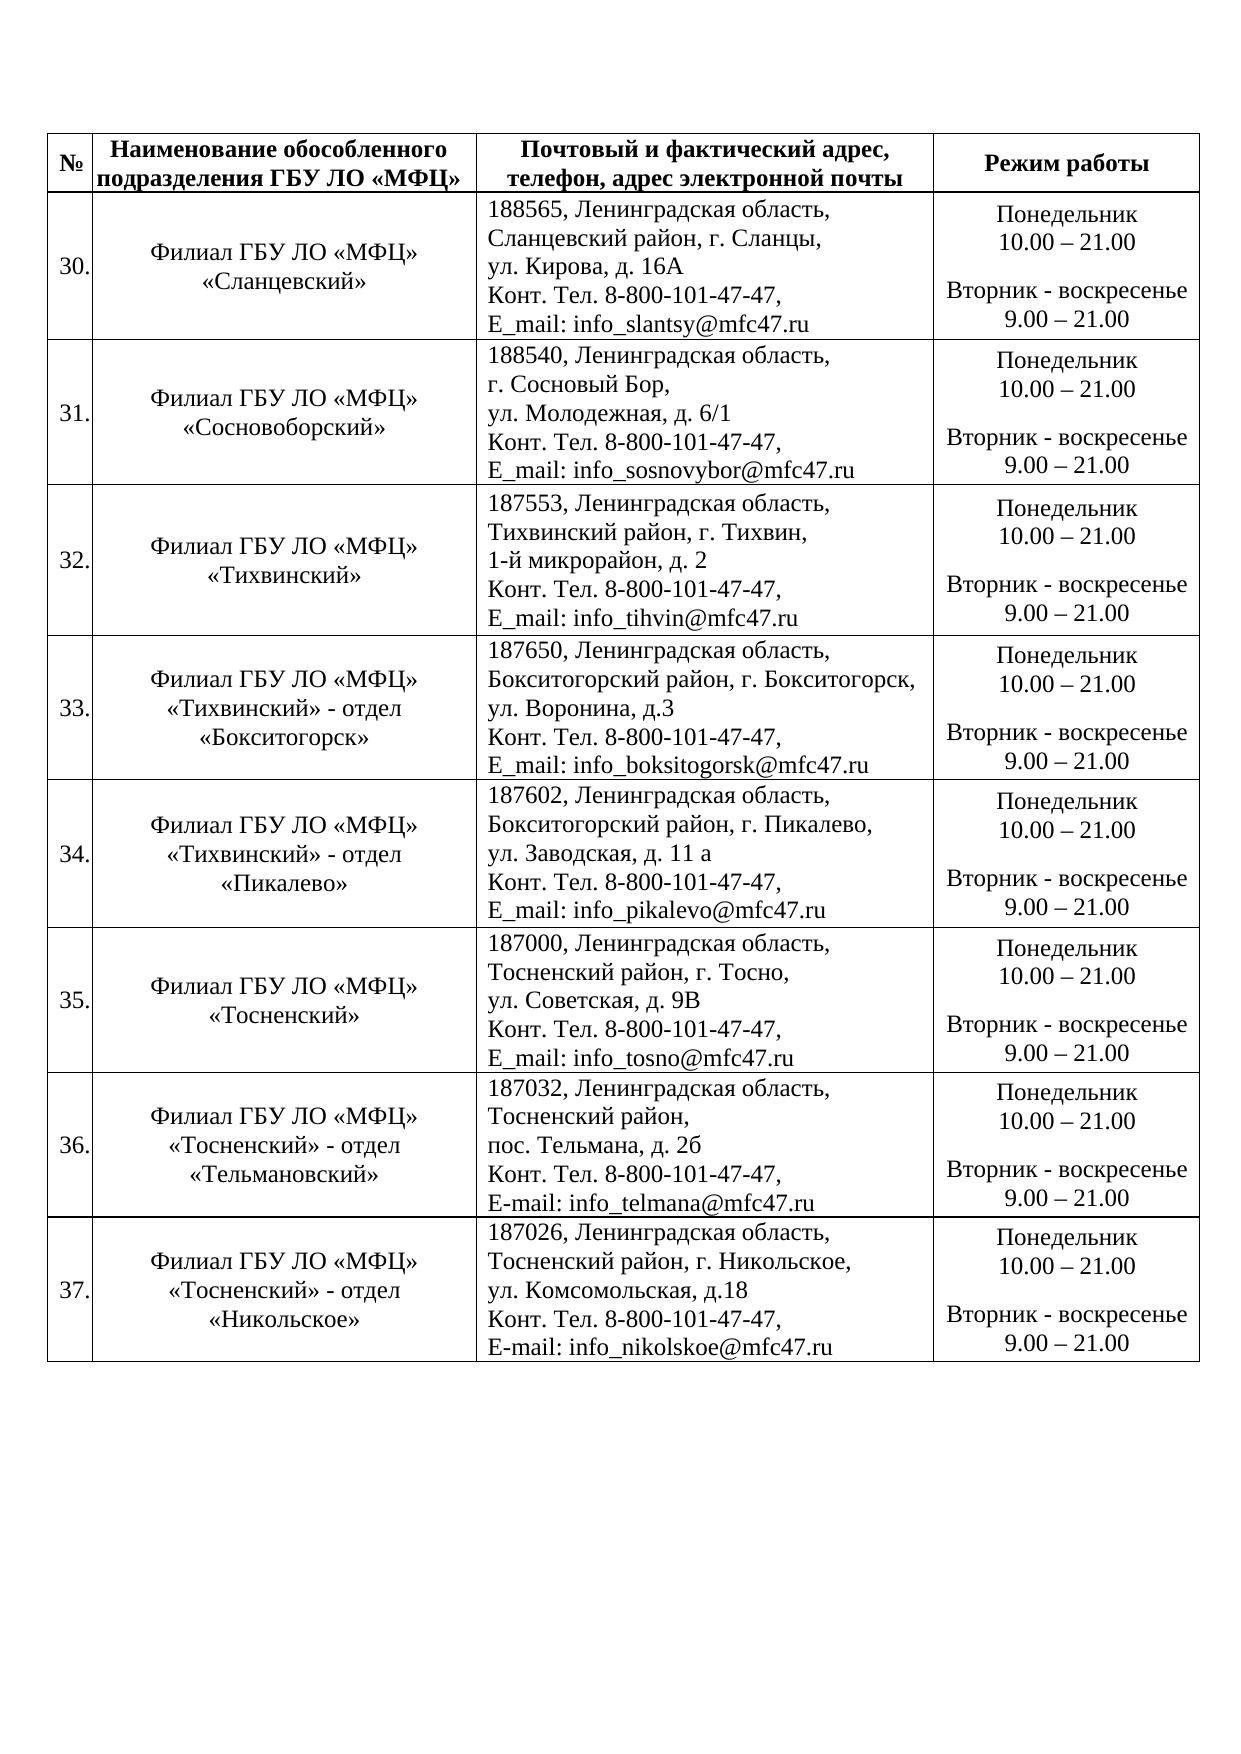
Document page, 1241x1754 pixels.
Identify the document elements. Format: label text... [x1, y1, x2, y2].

table_cell [48, 485, 92, 634]
table_cell Понедельник 10.00 – 21.00 Вторник - воскресенье 9.00 – 21.00 [934, 485, 1199, 634]
table_cell [48, 340, 92, 484]
table_cell Филиал ГБУ ЛО «МФЦ» «Сосновоборский» [93, 340, 476, 484]
table_cell Понедельник 10.00 – 21.00 Вторник - воскресенье 9.00 – 21.00 [934, 636, 1199, 779]
table_cell Понедельник 10.00 – 21.00 Вторник - воскресенье 9.00 – 21.00 [934, 1073, 1199, 1216]
table_cell Филиал ГБУ ЛО «МФЦ» «Сланцевский» [93, 193, 476, 339]
table_cell 187650, Ленинградская область, Бокситогорский район, г. Бокситогорск, ул. Воронина, д.3 Конт. Тел. 8-800-101-47-47, E_mail: info_boksitogorsk@mfc47.ru [477, 636, 933, 779]
table_cell 187553, Ленинградская область, Тихвинский район, г. Тихвин, 1-й микрорайон, д. 2 Конт. Тел. 8-800-101-47-47, E_mail: info_tihvin@mfc47.ru [477, 485, 933, 634]
table_cell Понедельник 10.00 – 21.00 Вторник - воскресенье 9.00 – 21.00 [934, 780, 1199, 927]
table_cell Понедельник 10.00 – 21.00 Вторник - воскресенье 9.00 – 21.00 [934, 1218, 1199, 1361]
table_cell Филиал ГБУ ЛО «МФЦ» «Тосненский» - отдел «Тельмановский» [93, 1073, 476, 1216]
table_cell [48, 928, 92, 1072]
table_cell Филиал ГБУ ЛО «МФЦ» «Тосненский» [93, 928, 476, 1072]
table_cell 187000, Ленинградская область, Тосненский район, г. Тосно, ул. Советская, д. 9В Конт. Тел. 8-800-101-47-47, E_mail: info_tosno@mfc47.ru [477, 928, 933, 1072]
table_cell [934, 193, 1199, 339]
table_cell Понедельник 10.00 – 21.00 Вторник - воскресенье 9.00 – 21.00 [934, 340, 1199, 484]
table_cell Филиал ГБУ ЛО «МФЦ» «Тосненский» - отдел «Никольское» [93, 1218, 476, 1361]
table_cell 187026, Ленинградская область, Тосненский район, г. Никольское, ул. Комсомольская, д.18 Конт. Тел. 8-800-101-47-47, E-mail: info_nikolskoe@mfc47.ru [477, 1218, 933, 1361]
table_header Наименование обособленного подразделения ГБУ ЛО «МФЦ» [93, 134, 476, 191]
table_cell Филиал ГБУ ЛО «МФЦ» «Тихвинский» - отдел «Бокситогорск» [93, 636, 476, 779]
table_cell 188565, Ленинградская область, Сланцевский район, г. Сланцы, ул. Кирова, д. 16А Конт. Тел. 8-800-101-47-47, E_mail: info_slantsy@mfc47.ru [477, 193, 933, 339]
table_cell [48, 780, 92, 927]
table_cell Филиал ГБУ ЛО «МФЦ» «Тихвинский» - отдел «Пикалево» [93, 780, 476, 927]
table_cell [48, 1073, 92, 1216]
table_cell [48, 193, 92, 339]
table_cell [48, 1218, 92, 1361]
table_cell Понедельник 10.00 – 21.00 Вторник - воскресенье 9.00 – 21.00 [934, 928, 1199, 1072]
table_cell 188540, Ленинградская область, г. Сосновый Бор, ул. Молодежная, д. 6/1 Конт. Тел. 8-800-101-47-47, E_mail: info_sosnovybor@mfc47.ru [477, 340, 933, 484]
table_header № [48, 134, 92, 191]
table_header Почтовый и фактический адрес, телефон, адрес электронной почты [477, 134, 933, 191]
table_cell [48, 636, 92, 779]
table_cell 187032, Ленинградская область, Тосненский район, пос. Тельмана, д. 2б Конт. Тел. 8-800-101-47-47, E-mail: info_telmana@mfc47.ru [477, 1073, 933, 1216]
table_header Режим работы [934, 134, 1199, 191]
table_cell Филиал ГБУ ЛО «МФЦ» «Тихвинский» [93, 485, 476, 634]
table_cell 187602, Ленинградская область, Бокситогорский район, г. Пикалево, ул. Заводская, д. 11 а Конт. Тел. 8-800-101-47-47, E_mail: info_pikalevo@mfc47.ru [477, 780, 933, 927]
